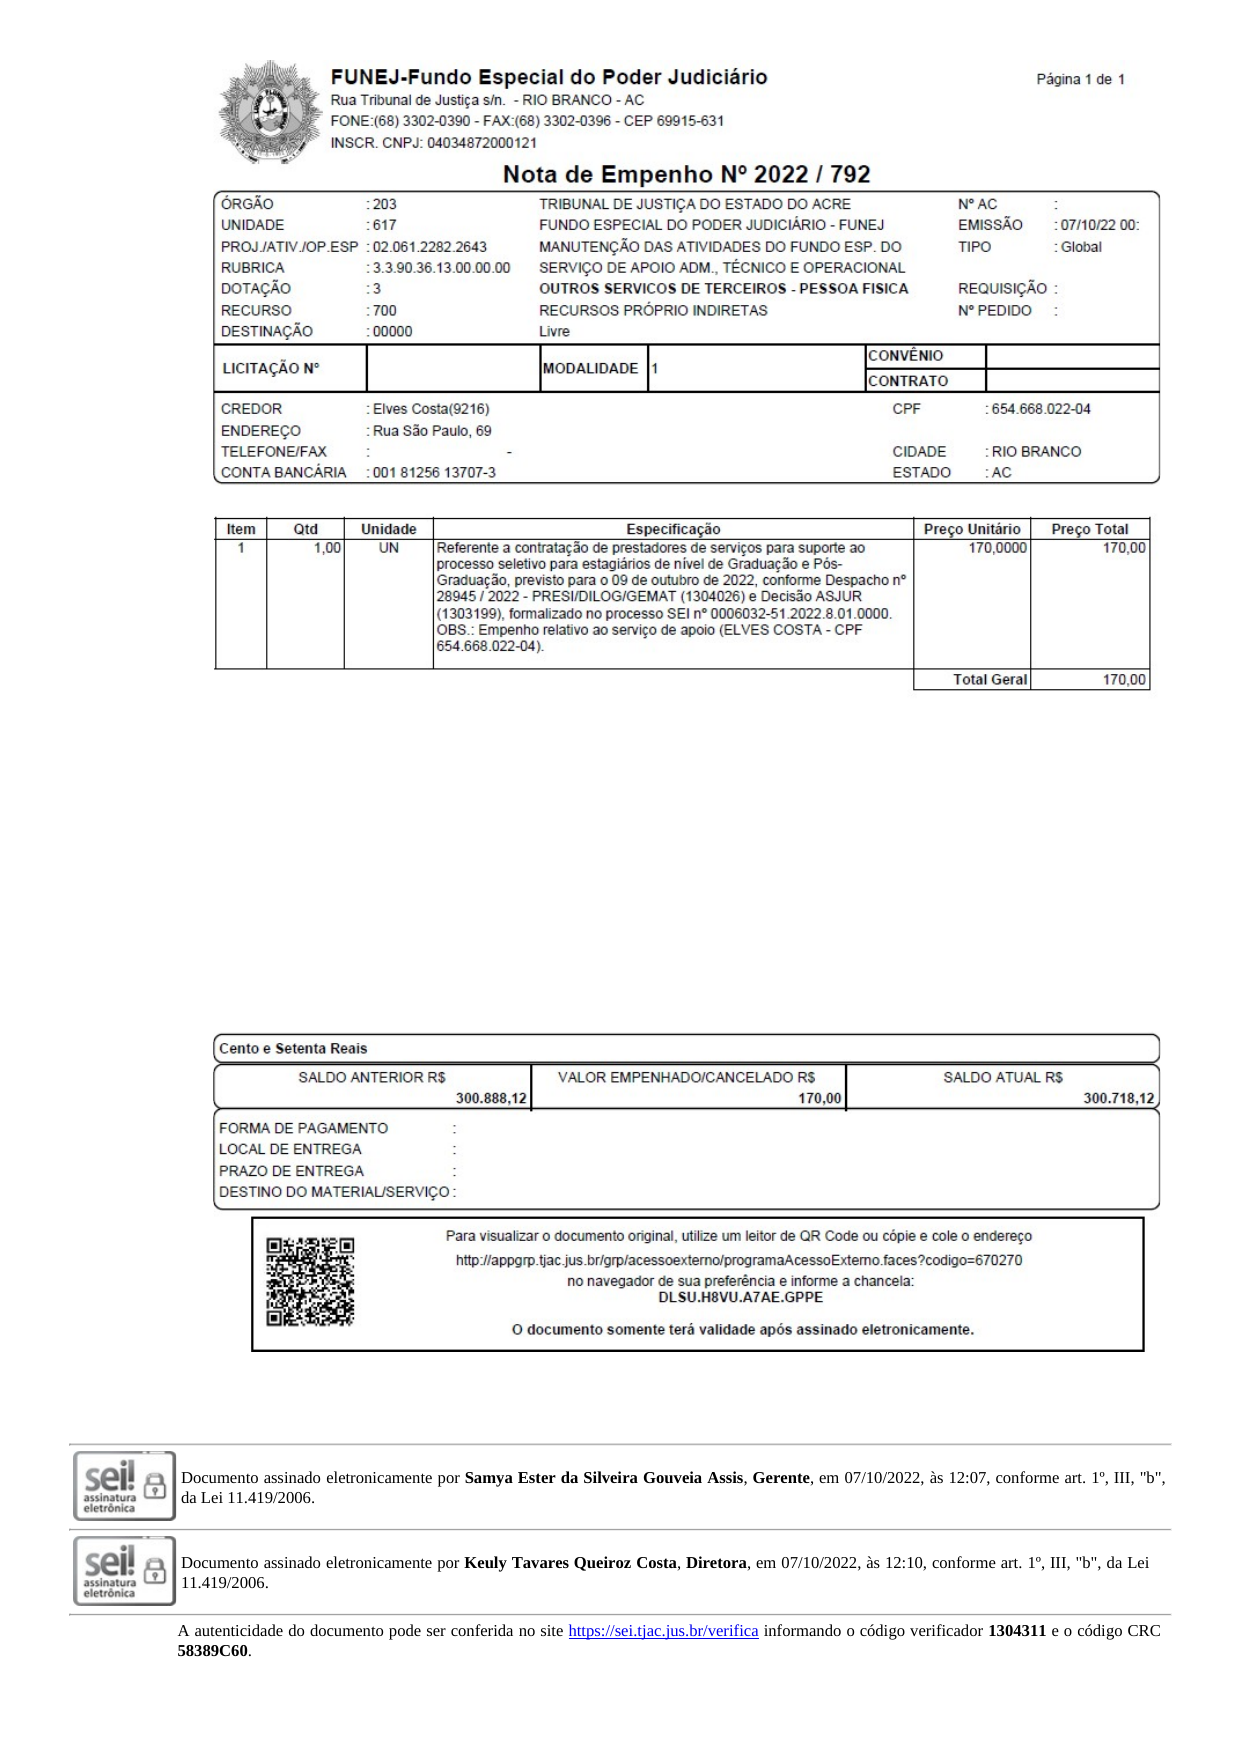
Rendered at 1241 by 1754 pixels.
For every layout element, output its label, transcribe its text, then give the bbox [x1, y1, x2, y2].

picture [73, 1536, 177, 1606]
title 58389C60. [177, 1641, 1184, 1660]
picture [213, 60, 1161, 1352]
text A autenticidade do documento pode ser conferida no site https://sei.tjac.jus.br/verifica informando o código verificador 1304311 e o código CRC [177, 1614, 1184, 1640]
text Documento assinado eletronicamente por Samya Ester da Silveira Gouveia Assis, Gerente, em 07/10/2022, às 12:07, conforme art. 1º, III, "b", da Lei 11.419/2006. [181, 1468, 1180, 1507]
text Documento assinado eletronicamente por Keuly Tavares Queiroz Costa, Diretora, em 07/10/2022, às 12:10, conforme art. 1º, III, "b", da Lei 11.419/2006. [181, 1553, 1180, 1592]
picture [73, 1451, 177, 1521]
